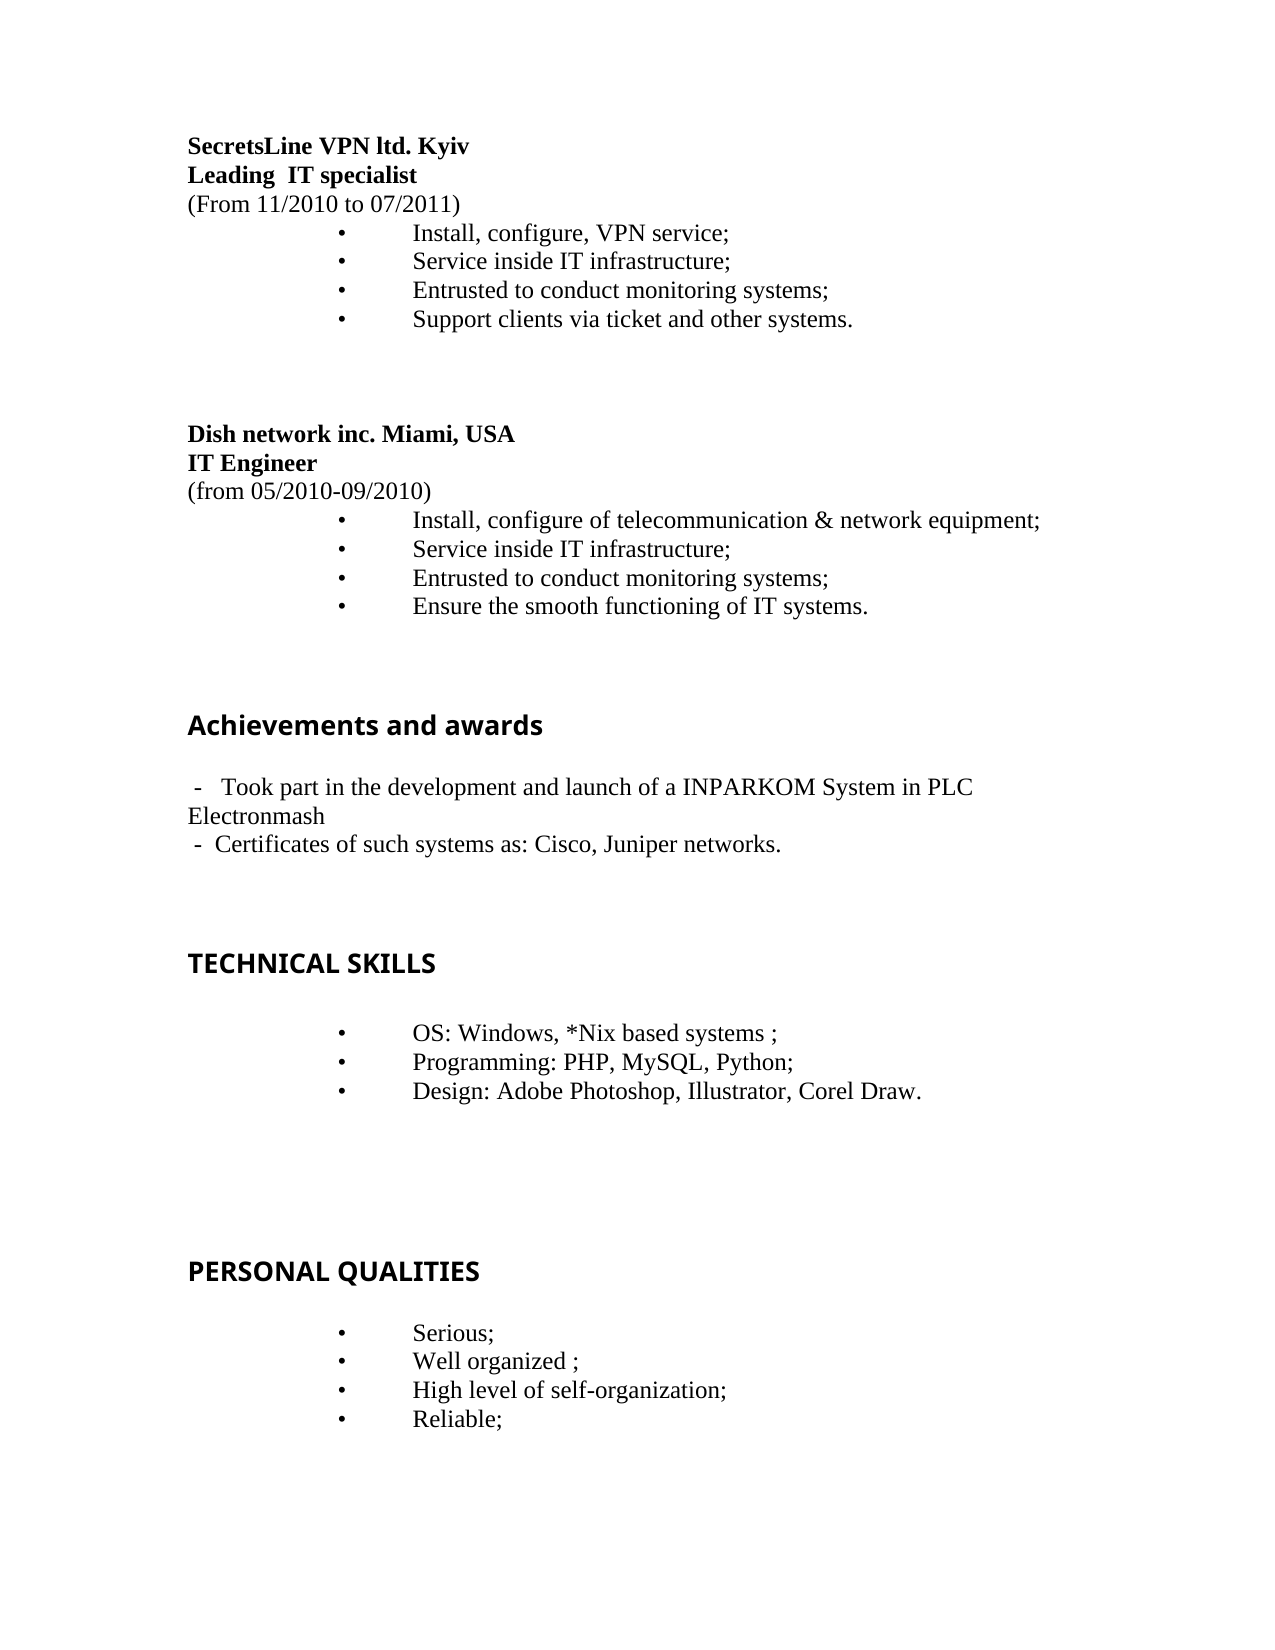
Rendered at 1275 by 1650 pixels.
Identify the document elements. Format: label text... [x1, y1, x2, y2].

text Leading IT specialist [187, 160, 1087, 189]
text SecretsLine VPN ltd. Kyiv [187, 131, 1087, 160]
text Achievements and awards [187, 706, 1087, 743]
text (From 11/2010 to 07/2011) [187, 189, 1087, 218]
text • Design: Adobe Photoshop, Illustrator, Corel Draw. [262, 1076, 1087, 1104]
text - Took part in the development and launch of a INPARKOM System in PLC Electronmash [187, 772, 1087, 829]
text (from 05/2010-09/2010) [187, 476, 1087, 505]
text IT Engineer [187, 448, 1087, 476]
text Dish network inc. Miami, USA [187, 419, 1087, 448]
text • Serious; [187, 1318, 1087, 1346]
text - Certificates of such systems as: Cisco, Juniper networks. [187, 829, 1087, 858]
text • Install, configure of telecommunication & network equipment; [262, 505, 1087, 534]
text • Service inside IT infrastructure; [262, 534, 1087, 563]
text • Ensure the smooth functioning of IT systems. [262, 591, 1087, 620]
text • Programming: PHP, MySQL, Python; [262, 1047, 1087, 1076]
text TECHNICAL SKILLS [187, 944, 1087, 981]
text PERSONAL QUALITIES [187, 1252, 1087, 1289]
text • Entrusted to conduct monitoring systems; [262, 275, 1087, 304]
text • Service inside IT infrastructure; [262, 246, 1087, 275]
text • Well organized ; [262, 1346, 1087, 1375]
text • Entrusted to conduct monitoring systems; [262, 563, 1087, 591]
text • Install, configure, VPN service; [262, 218, 1087, 246]
text • OS: Windows, *Nix based systems ; [262, 1018, 1087, 1047]
text • Reliable; [262, 1404, 1087, 1433]
text • Support clients via ticket and other systems. [262, 304, 1087, 333]
text • High level of self-organization; [262, 1375, 1087, 1404]
